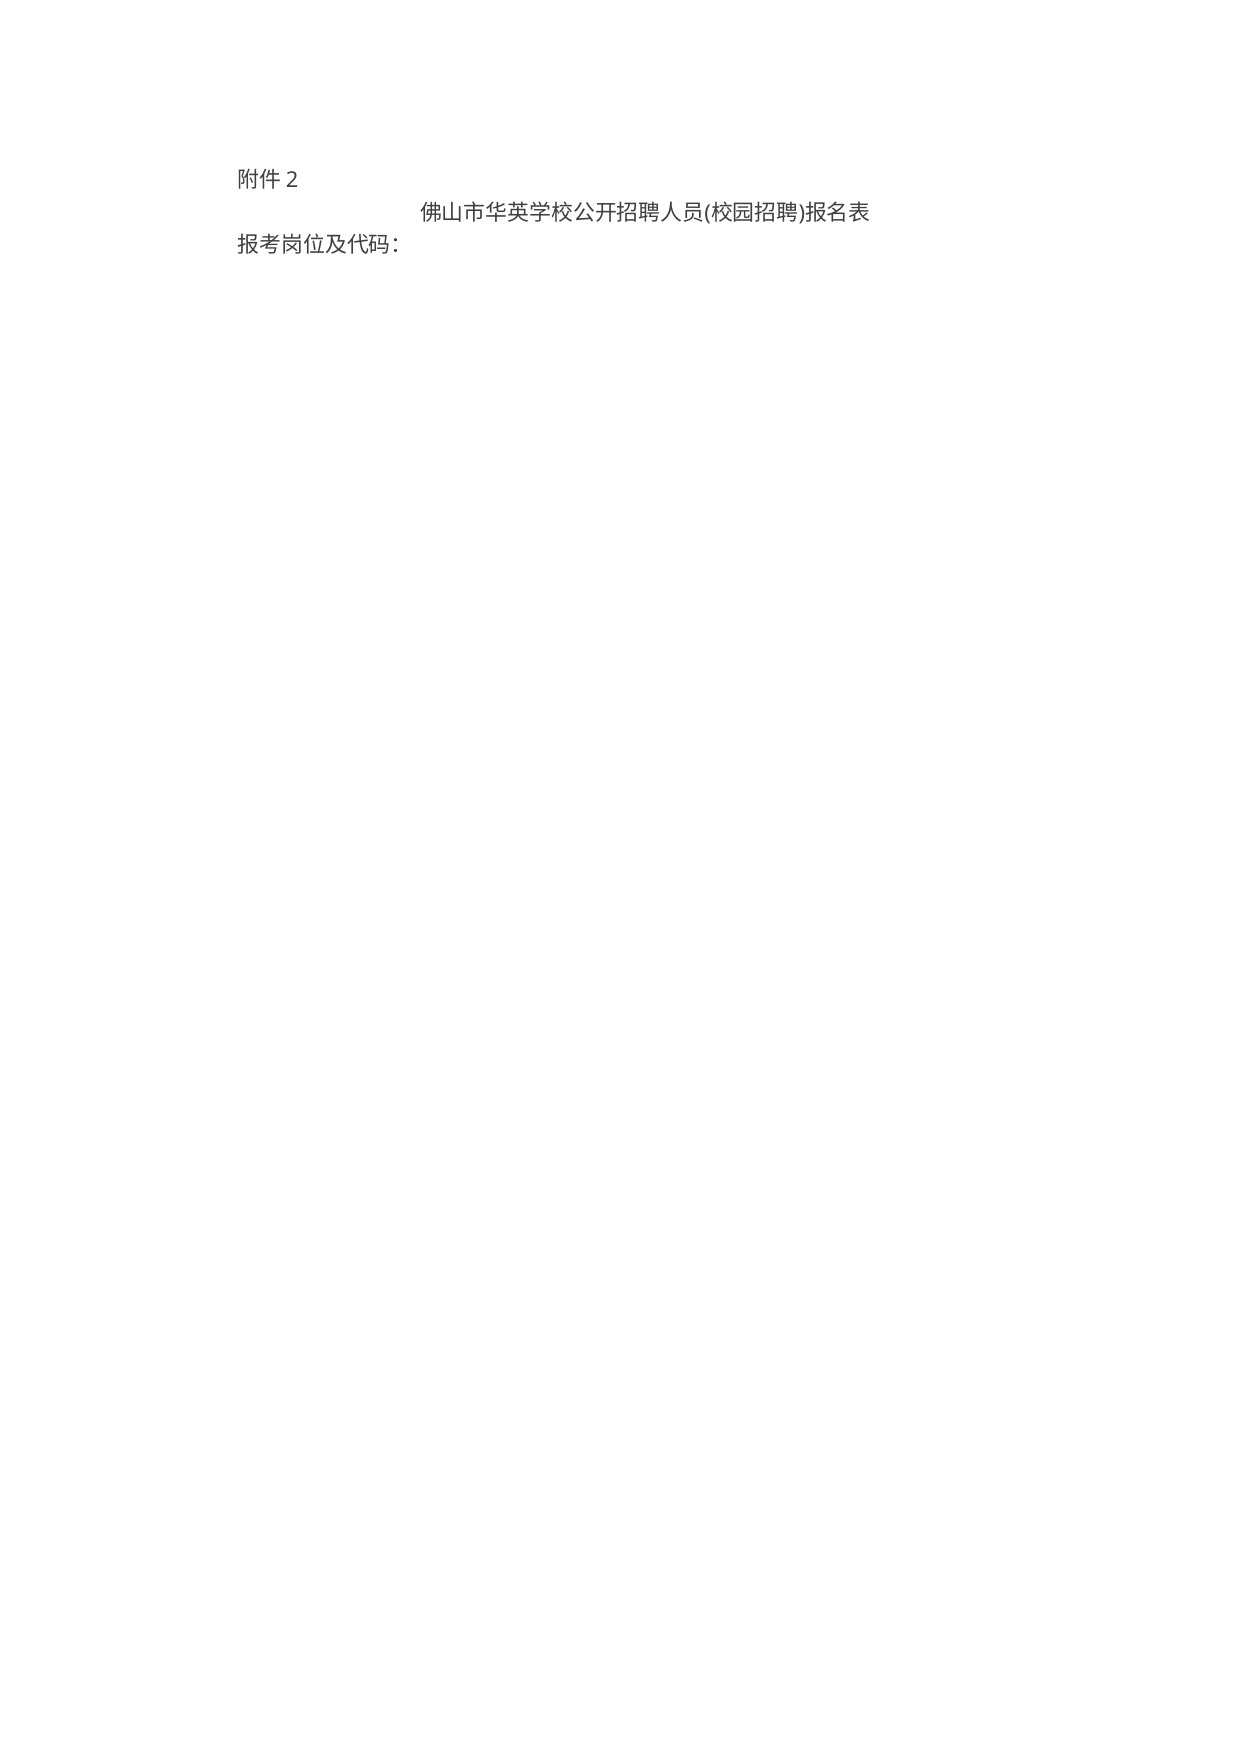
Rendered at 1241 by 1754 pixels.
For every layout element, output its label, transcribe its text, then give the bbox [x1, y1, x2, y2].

text 报考岗位及代码： [187, 227, 1053, 259]
text 佛山市华英学校公开招聘人员(校园招聘)报名表 [187, 194, 1053, 227]
text 附件2 [187, 162, 1053, 194]
